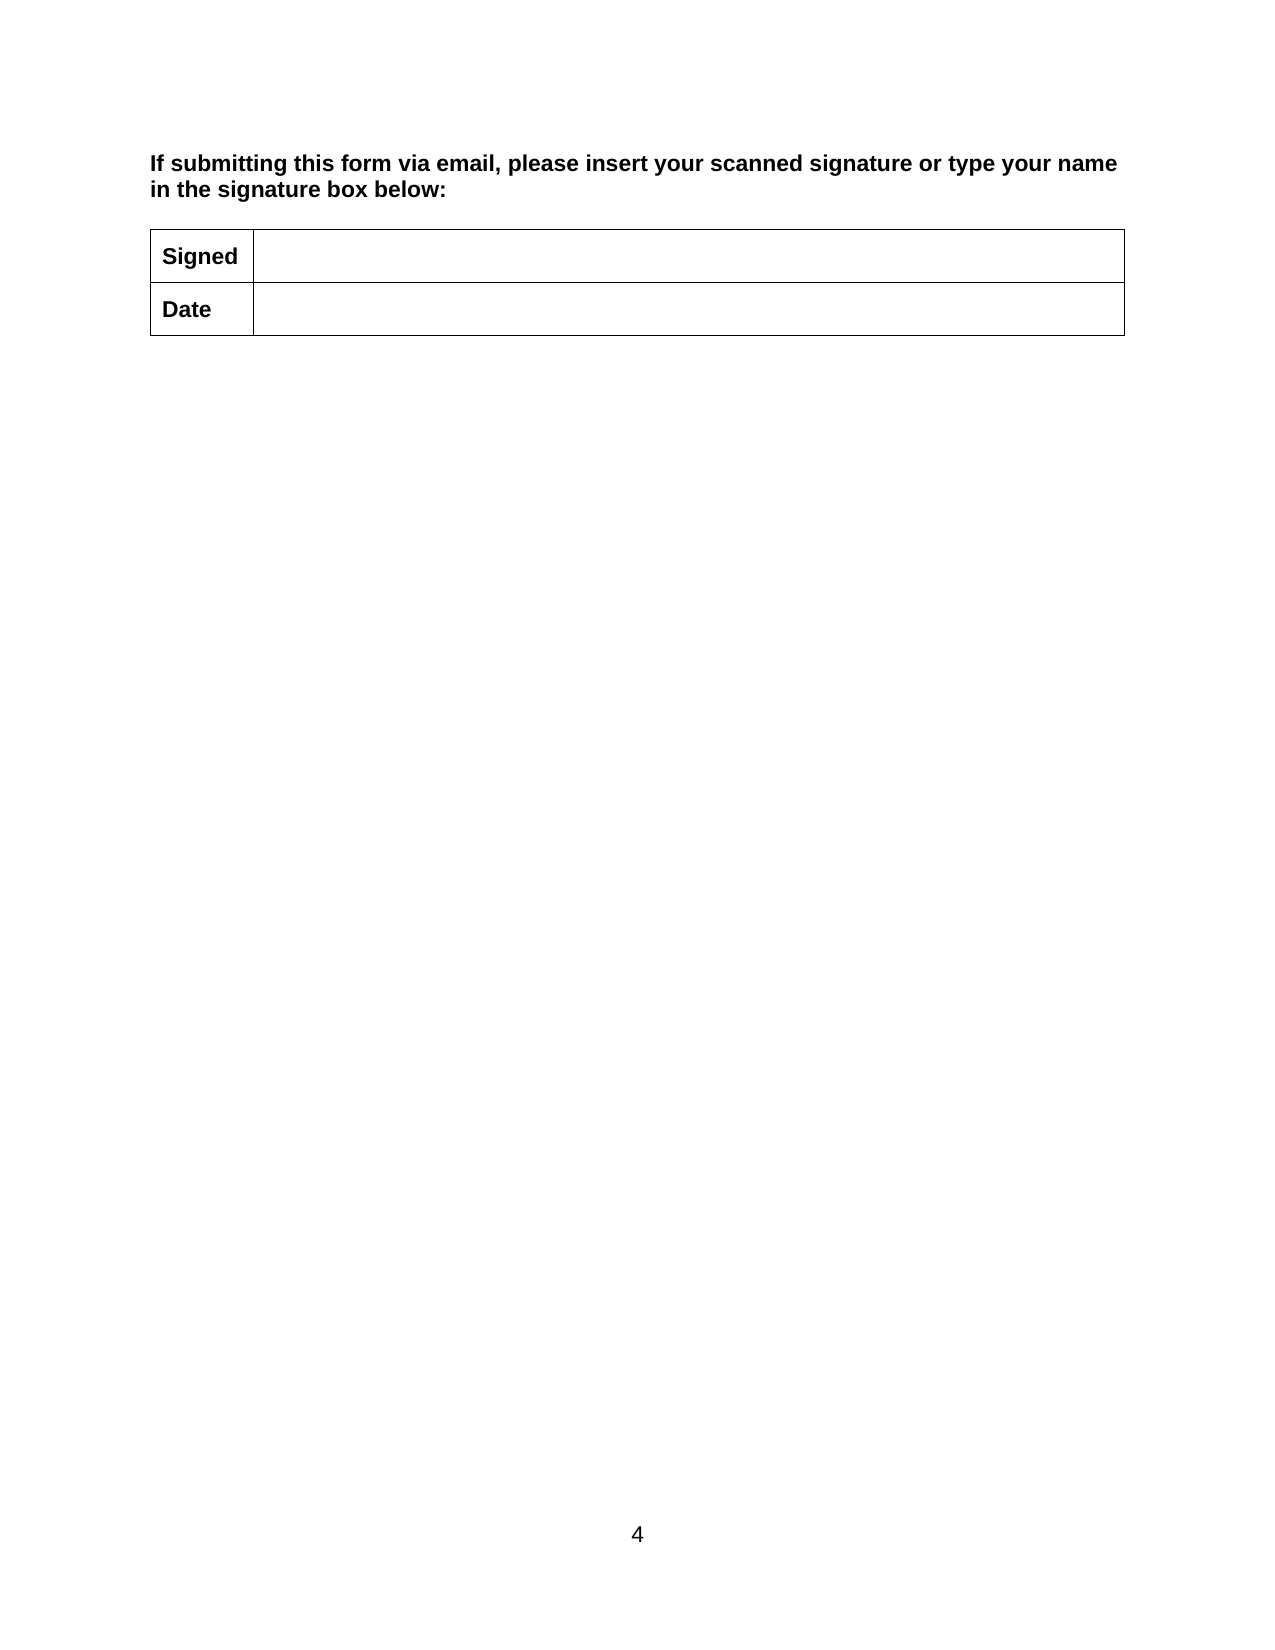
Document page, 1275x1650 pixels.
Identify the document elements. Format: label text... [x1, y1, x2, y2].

table_cell Date [151, 283, 253, 335]
table_header [254, 230, 1124, 282]
table_header Signed [151, 230, 253, 282]
text If submitting this form via email, please insert your scanned signature or type your name in the signature box below: [150, 150, 1125, 203]
table_cell [254, 283, 1124, 335]
